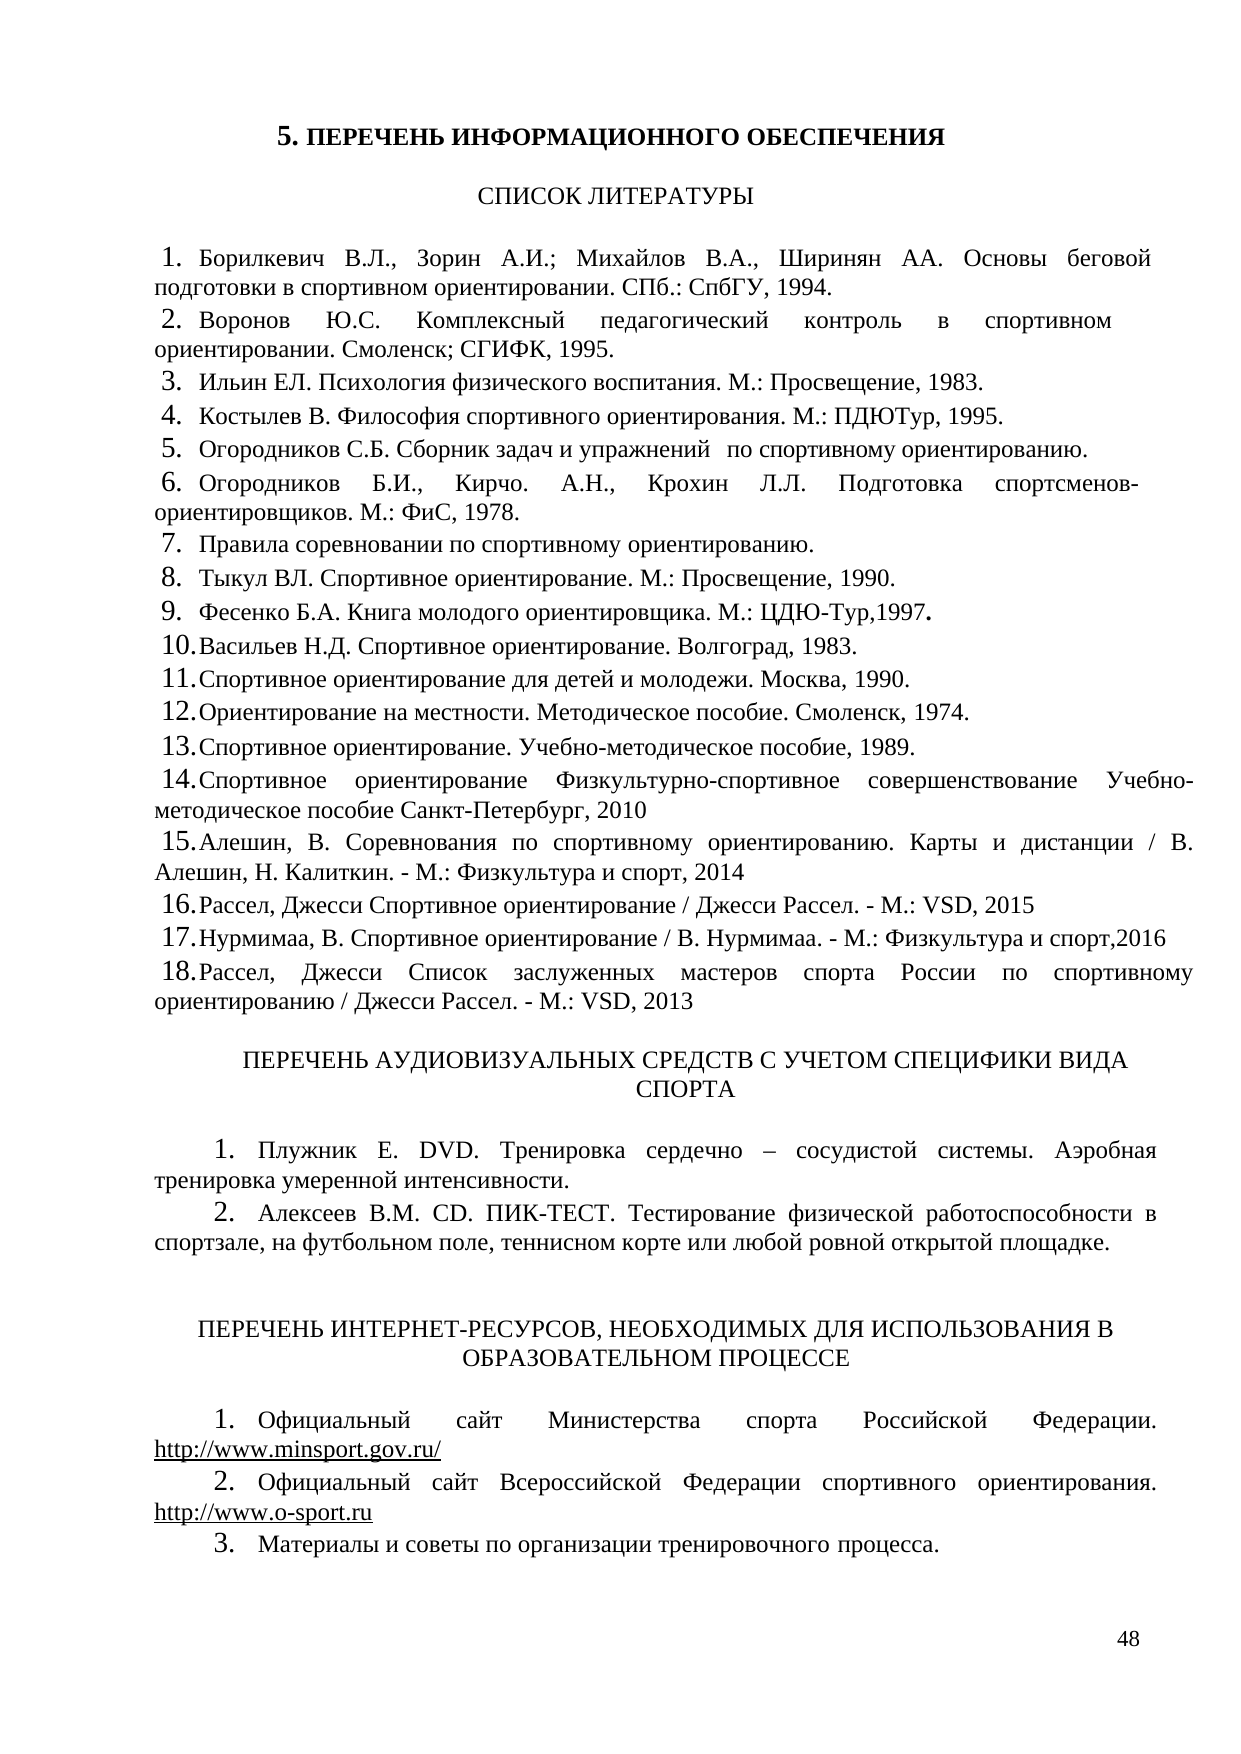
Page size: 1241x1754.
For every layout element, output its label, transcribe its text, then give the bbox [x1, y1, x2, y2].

list Борилкевич В.Л., Зорин А.И.; Михайлов В.А., Ширинян АА. Основы беговой подготовки в спортивном ориентировании. СПб.: СпбГУ, 1994. [154, 239, 1152, 301]
list Алешин, В. Соревнования по спортивному ориентированию. Карты и дистанции / В. Алешин, Н. Калиткин. - М.: Физкультура и спорт, 2014 [154, 823, 1194, 886]
list Рассел, Джесси Спортивное ориентирование / Джесси Рассел. - М.: VSD, 2015 [154, 886, 1194, 919]
list Огородников Б.И., Кирчо. А.Н., Крохин Л.Л. Подготовка спортсменов- ориентировщиков. М.: ФиС, 1978. [154, 464, 1140, 526]
text ПЕРЕЧЕНЬ АУДИОВИЗУАЛЬНЫХ СРЕДСТВ С УЧЕТОМ СПЕЦИФИКИ ВИДА СПОРТА [213, 1045, 1158, 1102]
list Ориентирование на местности. Методическое пособие. Смоленск, 1974. [154, 694, 1194, 728]
list Васильев Н.Д. Спортивное ориентирование. Волгоград, 1983. [154, 627, 1194, 660]
list Ильин ЕЛ. Психология физического воспитания. М.: Просвещение, 1983. [154, 363, 1152, 397]
list Огородников C.Б. Сборник задач и упражнений по спортивному ориентированию. [154, 430, 1152, 464]
list Официальный сайт Министерства спорта Российской Федерации. http://www.minsport.gov.ru/ [154, 1401, 1158, 1463]
list Костылев В. Философия спортивного ориентирования. М.: ПДЮТур, 1995. [154, 397, 1152, 430]
list Алексеев В.М. CD. ПИК-ТЕСТ. Тестирование физической работоспособности в спортзале, на футбольном поле, теннисном корте или любой ровной открытой площадке. [154, 1194, 1158, 1256]
list Рассел, Джесси Список заслуженных мастеров спорта России по спортивному ориентированию / Джесси Рассел. - М.: VSD, 2013 [154, 953, 1194, 1015]
list Правила соревновании по спортивному ориентированию. [154, 526, 1194, 560]
list Плужник Е. DVD. Тренировка сердечно – сосудистой системы. Аэробная тренировка умеренной интенсивности. [154, 1131, 1158, 1193]
subtitle ПЕРЕЧЕНЬ ИНФОРМАЦИОННОГО ОБЕСПЕЧЕНИЯ [277, 118, 1194, 152]
list Фесенко Б.A. Книга молодого ориентировщика. М.: ЦДЮ-Тур,1997. [154, 593, 1194, 627]
text СПИСОК ЛИТЕРАТУРЫ [477, 181, 1194, 210]
list Нурмимаа, В. Спортивное ориентирование / В. Нурмимаа. - М.: Физкультура и спорт,2016 [154, 919, 1194, 953]
list Спортивное ориентирование Физкультурно-спортивное совершенствование Учебно-методическое пособие Санкт-Петербург, 2010 [154, 761, 1194, 823]
list Воронов Ю.С. Комплексный педагогический контроль в спортивном ориентировании. Смоленск; СГИФК, 1995. [154, 301, 1113, 363]
list Официальный сайт Всероссийской Федерации спортивного ориентирования. http://www.o-sport.ru [154, 1463, 1158, 1525]
list Материалы и советы по организации тренировочного процесса. [154, 1525, 1158, 1559]
list Спортивное ориентирование. Учебно-методическое пособие, 1989. [154, 728, 1194, 761]
list Тыкул ВЛ. Спортивное ориентирование. М.: Просвещение, 1990. [154, 560, 1194, 593]
text ПЕРЕЧЕНЬ ИНТЕРНЕТ-РЕСУРСОВ, НЕОБХОДИМЫХ ДЛЯ ИСПОЛЬЗОВАНИЯ В ОБРАЗОВАТЕЛЬНОМ ПРОЦЕССЕ [154, 1314, 1158, 1372]
list Спортивное ориентирование для детей и молодежи. Москва, 1990. [154, 661, 1194, 694]
